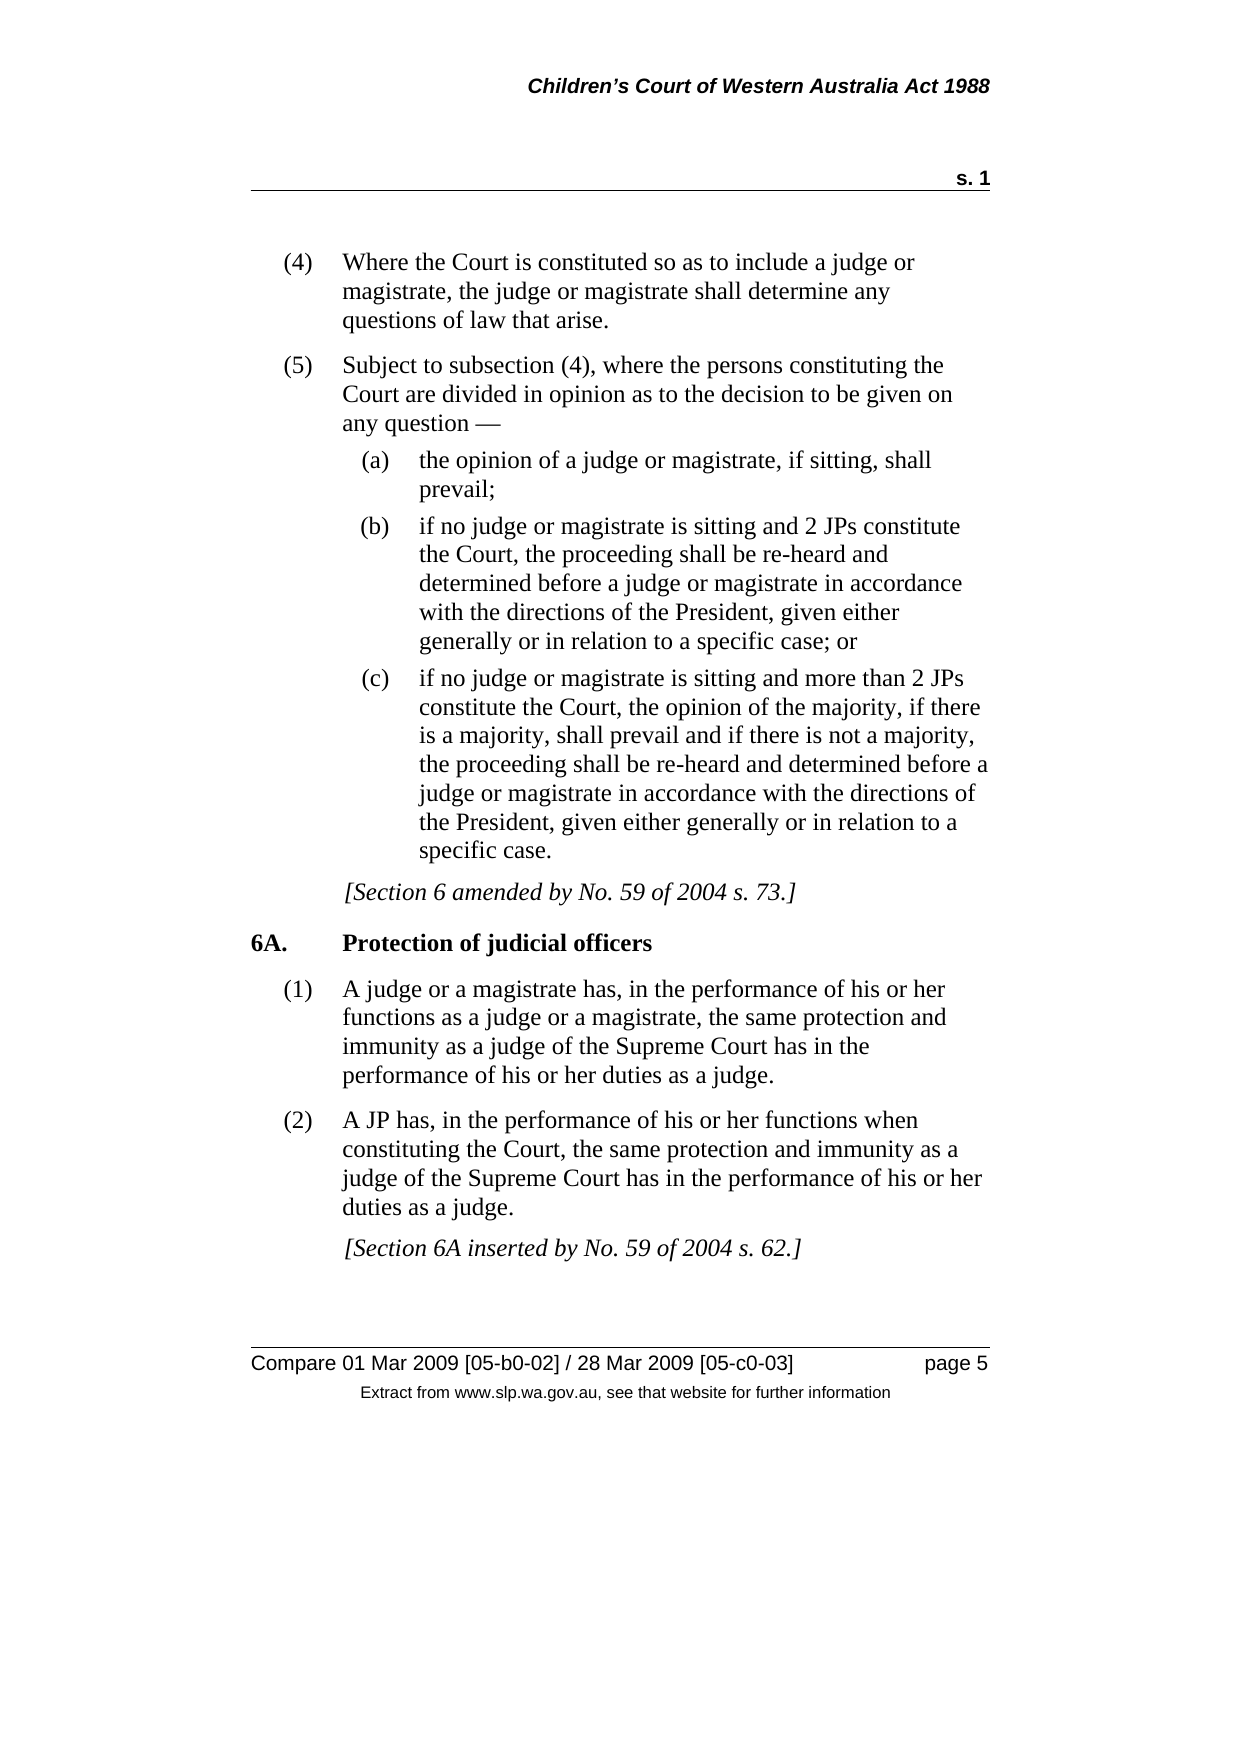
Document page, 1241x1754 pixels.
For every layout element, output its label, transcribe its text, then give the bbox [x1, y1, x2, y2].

subtitle 6A. Protection of judicial officers [251, 928, 990, 957]
text (1) A judge or a magistrate has, in the performance of his or her functions as a judge or a magistrate, the same protection and immunity as a judge of the Supreme Court has in the performance of his or her duties as a judge. [251, 974, 990, 1089]
text [Section 6 amended by No. 59 of 2004 s. 73.] [251, 877, 990, 905]
text (4) Where the Court is constituted so as to include a judge or magistrate, the judge or magistrate shall determine any questions of law that arise. [251, 247, 990, 334]
text [Section 6A inserted by No. 59 of 2004 s. 62.] [251, 1233, 990, 1262]
text (2) A JP has, in the performance of his or her functions when constituting the Court, the same protection and immunity as a judge of the Supreme Court has in the performance of his or her duties as a judge. [251, 1105, 990, 1220]
text (b) if no judge or magistrate is sitting and 2 JPs constitute the Court, the proceeding shall be re-heard and determined before a judge or magistrate in accordance with the directions of the President, given either generally or in relation to a specific case; or [251, 511, 990, 654]
text (c) if no judge or magistrate is sitting and more than 2 JPs constitute the Court, the opinion of the majority, if there is a majority, shall prevail and if there is not a majority, the proceeding shall be re-heard and determined before a judge or magistrate in accordance with the directions of the President, given either generally or in relation to a specific case. [251, 663, 990, 864]
text (a) the opinion of a judge or magistrate, if sitting, shall prevail; [251, 445, 990, 502]
text (5) Subject to subsection (4), where the persons constituting the Court are divided in opinion as to the decision to be given on any question — [251, 350, 990, 437]
